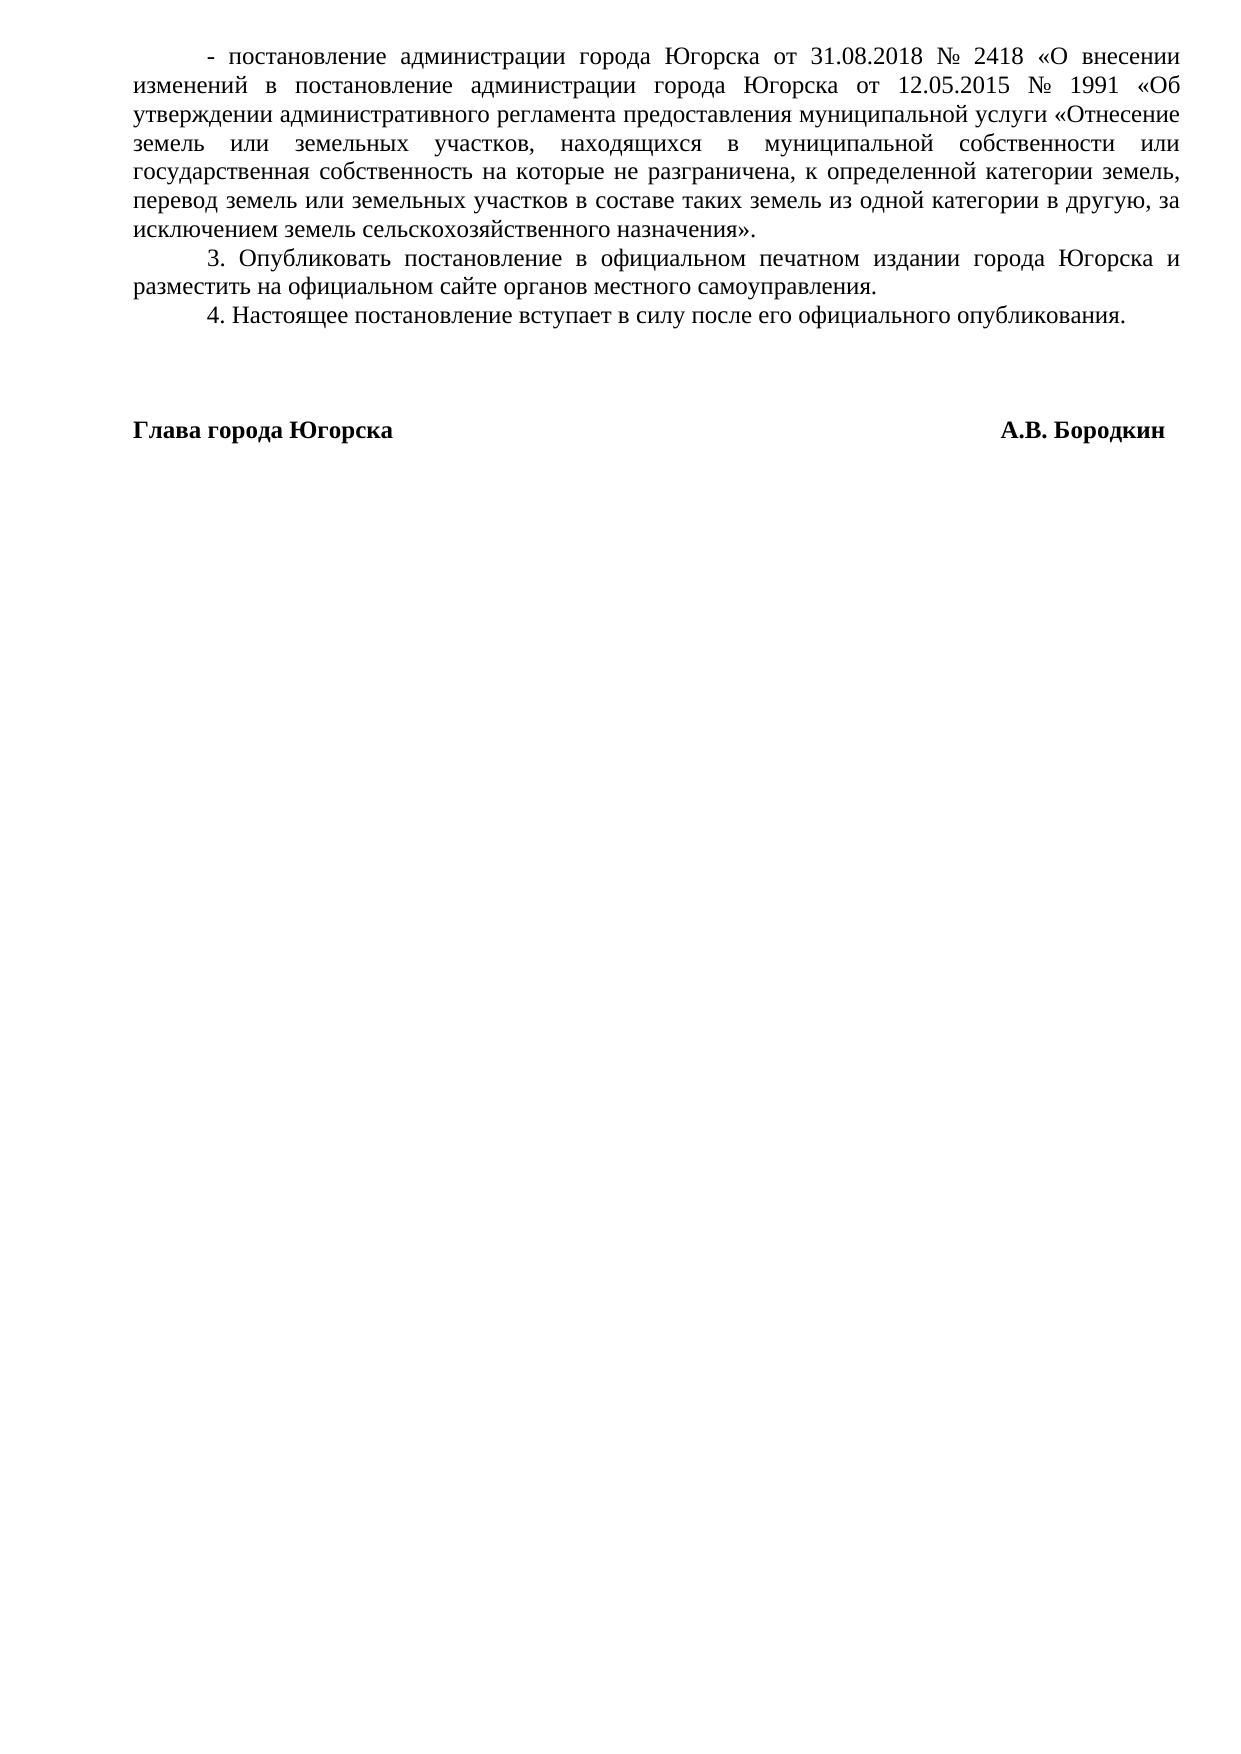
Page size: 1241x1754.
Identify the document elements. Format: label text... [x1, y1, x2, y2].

text 3. Опубликовать постановление в официальном печатном издании города Югорска и разместить на официальном сайте органов местного самоуправления. [133, 243, 1181, 300]
text 4. Настоящее постановление вступает в силу после его официального опубликования. [133, 300, 1181, 329]
text - постановление администрации города Югорска от 31.08.2018 № 2418 «О внесении изменений в постановление администрации города Югорска от 12.05.2015 № 1991 «Об утверждении административного регламента предоставления муниципальной услуги «Отнесение земель или земельных участков, находящихся в муниципальной собственности или государственная собственность на которые не разграничена, к определенной категории земель, перевод земель или земельных участков в составе таких земель из одной категории в другую, за исключением земель сельскохозяйственного назначения». [133, 41, 1181, 243]
text Глава города Югорска А.В. Бородкин [133, 415, 1181, 444]
